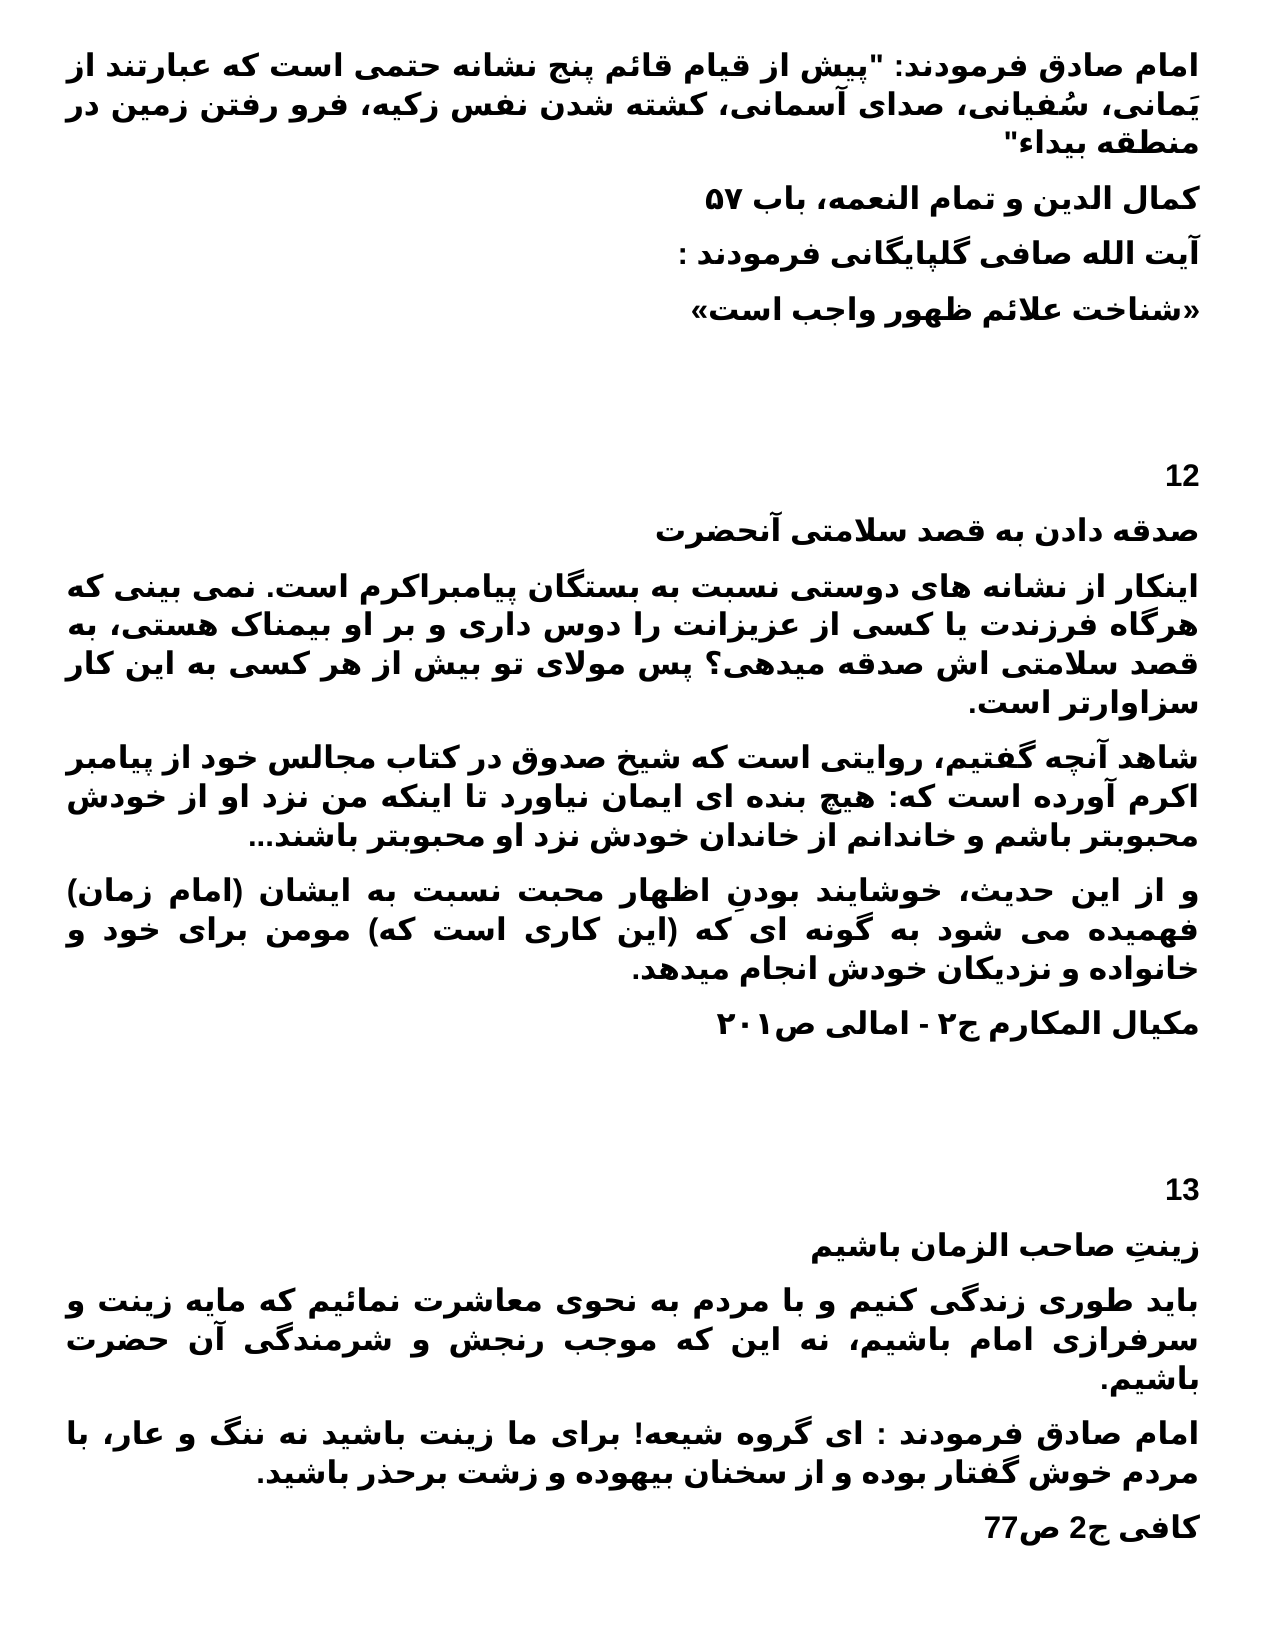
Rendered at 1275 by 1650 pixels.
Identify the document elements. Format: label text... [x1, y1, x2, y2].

text امام صادق فرمودند : اى گروه شیعه! براى ما زینت باشید نه ننگ و عار، با مردم خوش گفتار بوده و از سخنان بیهوده و زشت برحذر باشید. [66, 1415, 1200, 1490]
text «شناخت علائم ظهور واجب است» [66, 291, 1200, 327]
text صدقه دادن به قصد سلامتی آنحضرت [66, 512, 1200, 548]
text 12 [66, 457, 1200, 493]
text شاهد آنچه گفتیم، روایتی است که شیخ صدوق در کتاب مجالس خود از پیامبر اکرم آورده است که: هیچ بنده ای ایمان نیاورد تا اینکه من نزد او از خودش محبوبتر باشم و خاندانم از خاندان خودش نزد او محبوبتر باشند... [66, 739, 1200, 853]
text آیت الله صافی گلپایگانی فرمودند : [66, 235, 1200, 271]
text 13 [66, 1171, 1200, 1207]
text کافی ج2 ص77 [66, 1509, 1200, 1545]
text باید طوری زندگی کنیم و با مردم به نحوی معاشرت نمائیم که مایه زینت و سرفرازی امام باشیم، نه این که موجب رنجش و شرمندگی آن حضرت باشیم. [66, 1282, 1200, 1396]
text و از این حدیث، خوشایند بودنِ اظهار محبت نسبت به ایشان (امام زمان) فهمیده می شود به گونه ای که (این کاری است که) مومن برای خود و خانواده و نزدیکان خودش انجام میدهد. [66, 872, 1200, 986]
text زینتِ صاحب الزمان باشیم [66, 1227, 1200, 1263]
text امام صادق فرمودند: "پیش از قیام قائم پنج نشانه حتمی است که عبارتند از یَمانی، سُفیانی، صدای آسمانی، کشته شدن نفس زکیه، فرو رفتن زمین در منطقه بیداء" [66, 47, 1200, 160]
text اینکار از نشانه های دوستی نسبت به بستگان پیامبراکرم است. نمی بینی که هرگاه فرزندت یا کسی از عزیزانت را دوس داری و بر او بیمناک هستی، به قصد سلامتی اش صدقه میدهی؟ پس مولای تو بیش از هر کسی به این کار سزاوارتر است. [66, 568, 1200, 720]
text مکیال المکارم ج۲ - امالی ص۲۰۱ [66, 1005, 1200, 1041]
text کمال الدین و تمام النعمه، باب ۵۷ [66, 180, 1200, 216]
